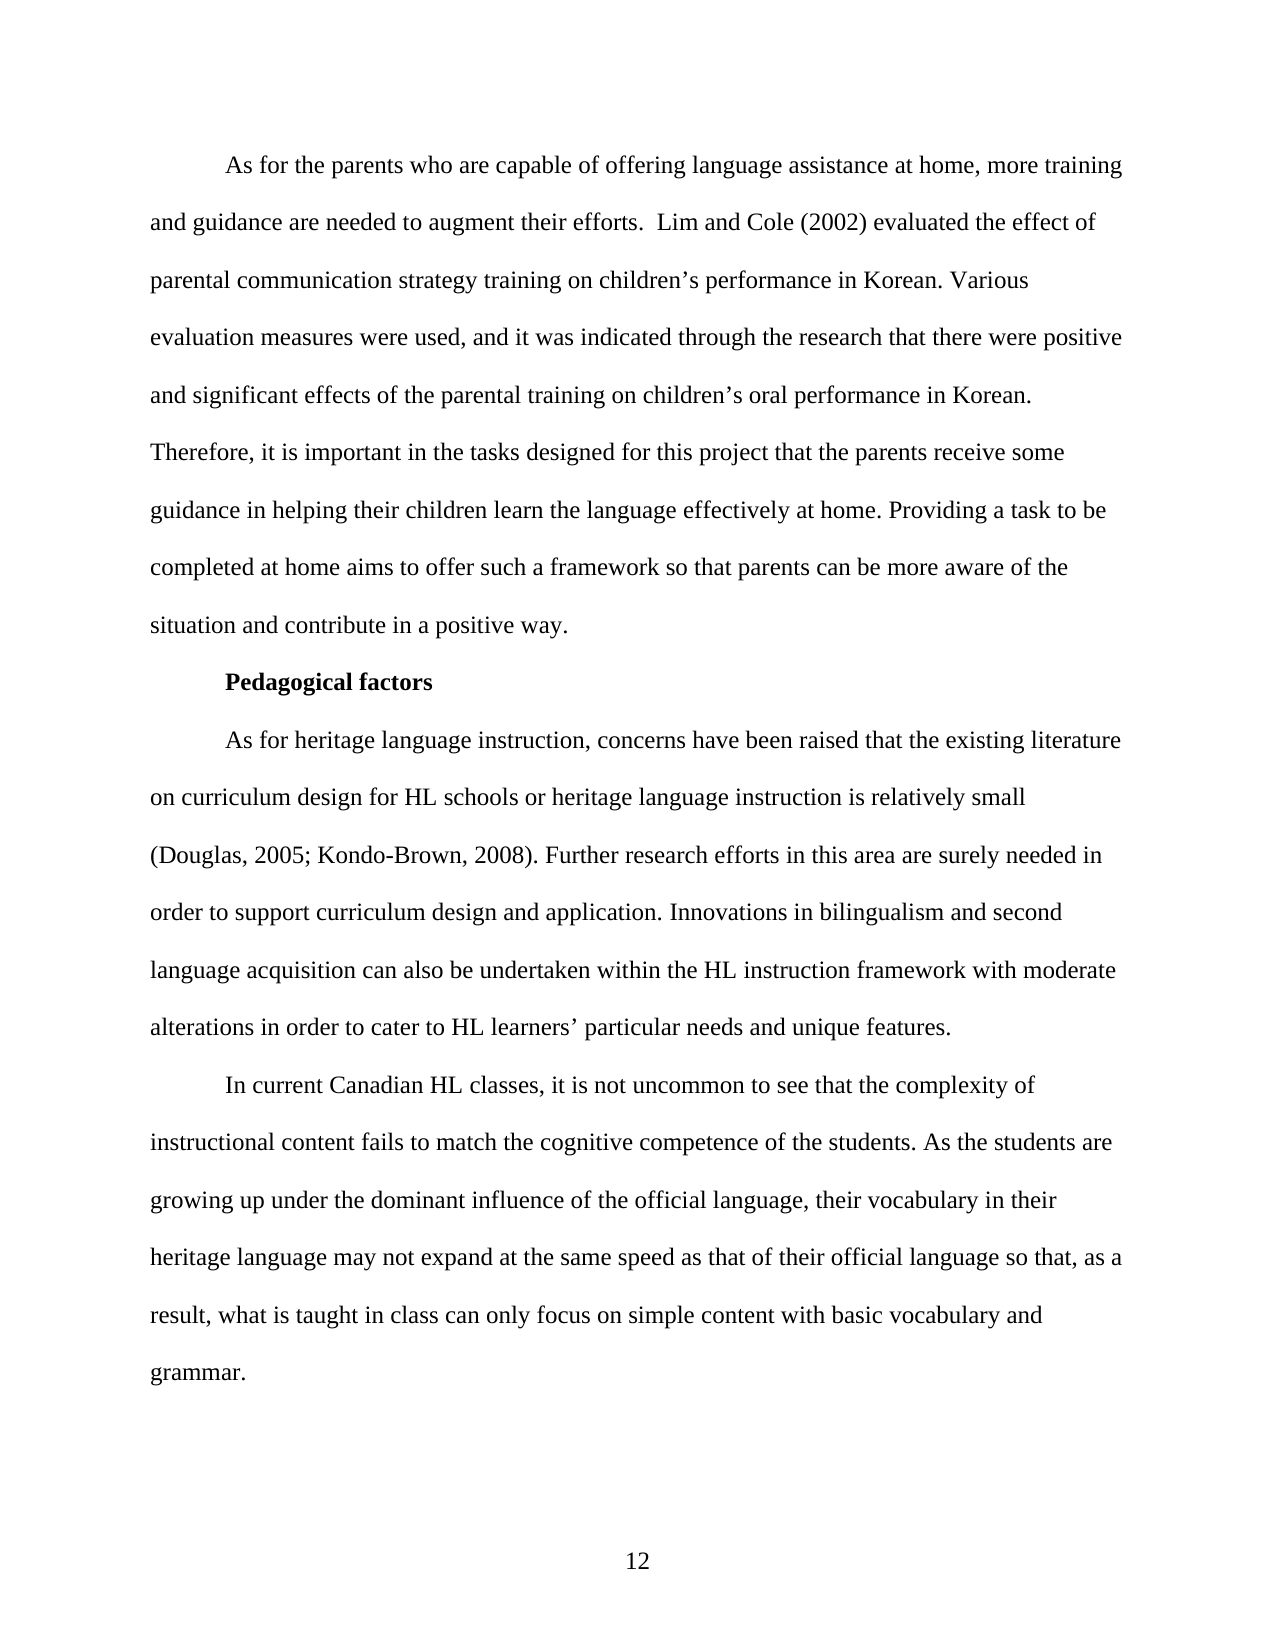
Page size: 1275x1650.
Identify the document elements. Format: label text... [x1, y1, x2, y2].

text Pedagogical factors [150, 667, 1125, 696]
text In current Canadian HL classes, it is not uncommon to see that the complexity of instructional content fails to match the cognitive competence of the students. As the students are growing up under the dominant influence of the official language, their vocabulary in their heritage language may not expand at the same speed as that of their official language so that, as a result, what is taught in class can only focus on simple content with basic vocabulary and grammar. [150, 1070, 1125, 1386]
text As for heritage language instruction, concerns have been raised that the existing literature on curriculum design for HL schools or heritage language instruction is relatively small (Douglas, 2005; Kondo-Brown, 2008). Further research efforts in this area are surely needed in order to support curriculum design and application. Innovations in bilingualism and second language acquisition can also be undertaken within the HL instruction framework with moderate alterations in order to cater to HL learners’ particular needs and unique features. [150, 725, 1125, 1041]
text As for the parents who are capable of offering language assistance at home, more training and guidance are needed to augment their efforts. Lim and Cole (2002) evaluated the effect of parental communication strategy training on children’s performance in Korean. Various evaluation measures were used, and it was indicated through the research that there were positive and significant effects of the parental training on children’s oral performance in Korean. Therefore, it is important in the tasks designed for this project that the parents receive some guidance in helping their children learn the language effectively at home. Providing a task to be completed at home aims to offer such a framework so that parents can be more aware of the situation and contribute in a positive way. [150, 150, 1125, 639]
